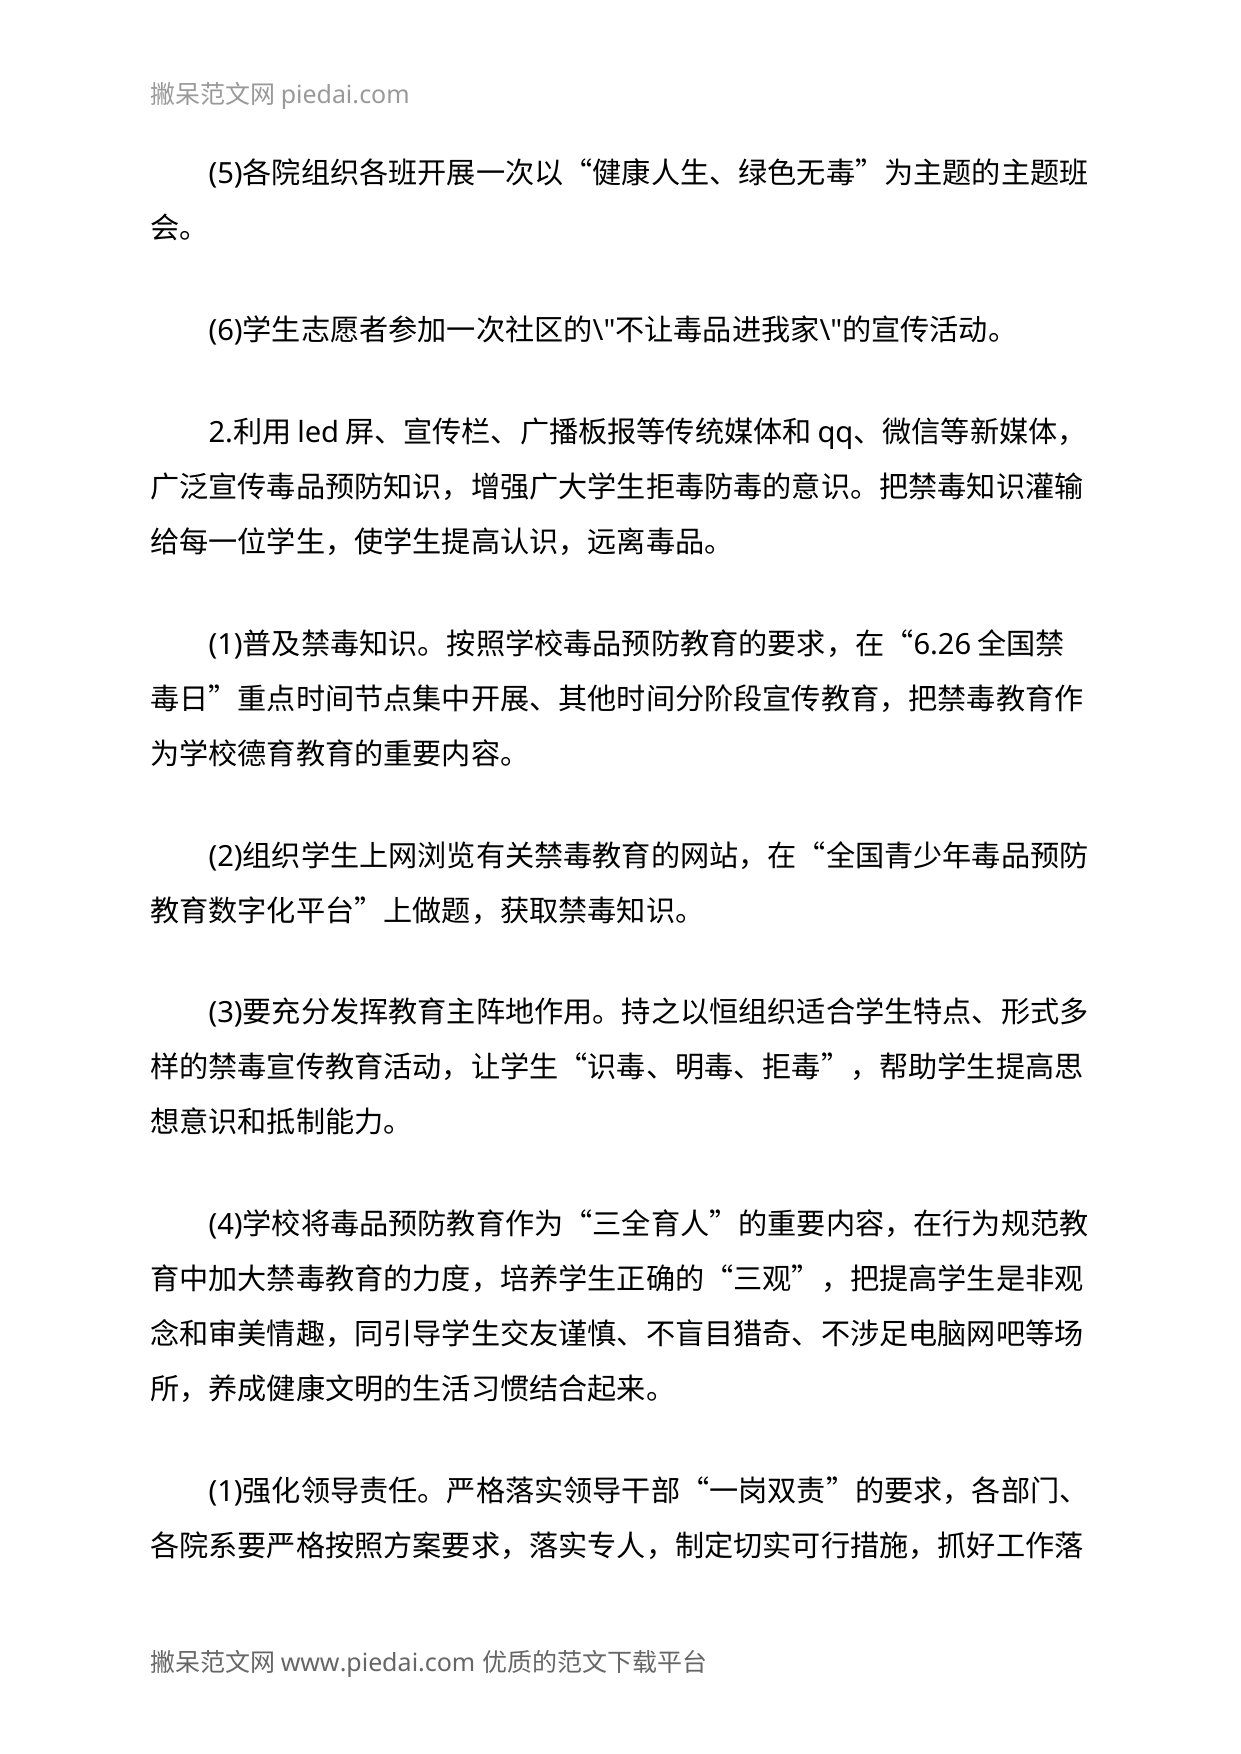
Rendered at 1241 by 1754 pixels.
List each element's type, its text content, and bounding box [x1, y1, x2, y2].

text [150, 1467, 1090, 1564]
text (4)学校将毒品预防教育作为“三全育人”的重要内容，在行为规范教育中加大禁毒教育的力度，培养学生正确的“三观”，把提高学生是非观念和审美情趣，同引导学生交友谨慎、不盲目猎奇、不涉足电脑网吧等场所，养成健康文明的生活习惯结合起来。 [150, 1201, 1090, 1408]
text (1)普及禁毒知识。按照学校毒品预防教育的要求，在“6.26全国禁毒日”重点时间节点集中开展、其他时间分阶段宣传教育，把禁毒教育作为学校德育教育的重要内容。 [150, 620, 1090, 773]
text (2)组织学生上网浏览有关禁毒教育的网站，在“全国青少年毒品预防教育数字化平台”上做题，获取禁毒知识。 [150, 832, 1090, 929]
text 2.利用led屏、宣传栏、广播板报等传统媒体和qq、微信等新媒体，广泛宣传毒品预防知识，增强广大学生拒毒防毒的意识。把禁毒知识灌输给每一位学生，使学生提高认识，远离毒品。 [150, 409, 1090, 561]
text (5)各院组织各班开展一次以“健康人生、绿色无毒”为主题的主题班会。 [150, 150, 1090, 247]
text (3)要充分发挥教育主阵地作用。持之以恒组织适合学生特点、形式多样的禁毒宣传教育活动，让学生“识毒、明毒、拒毒”，帮助学生提高思想意识和抵制能力。 [150, 989, 1090, 1141]
text (6)学生志愿者参加一次社区的\"不让毒品进我家\"的宣传活动。 [150, 307, 1090, 349]
